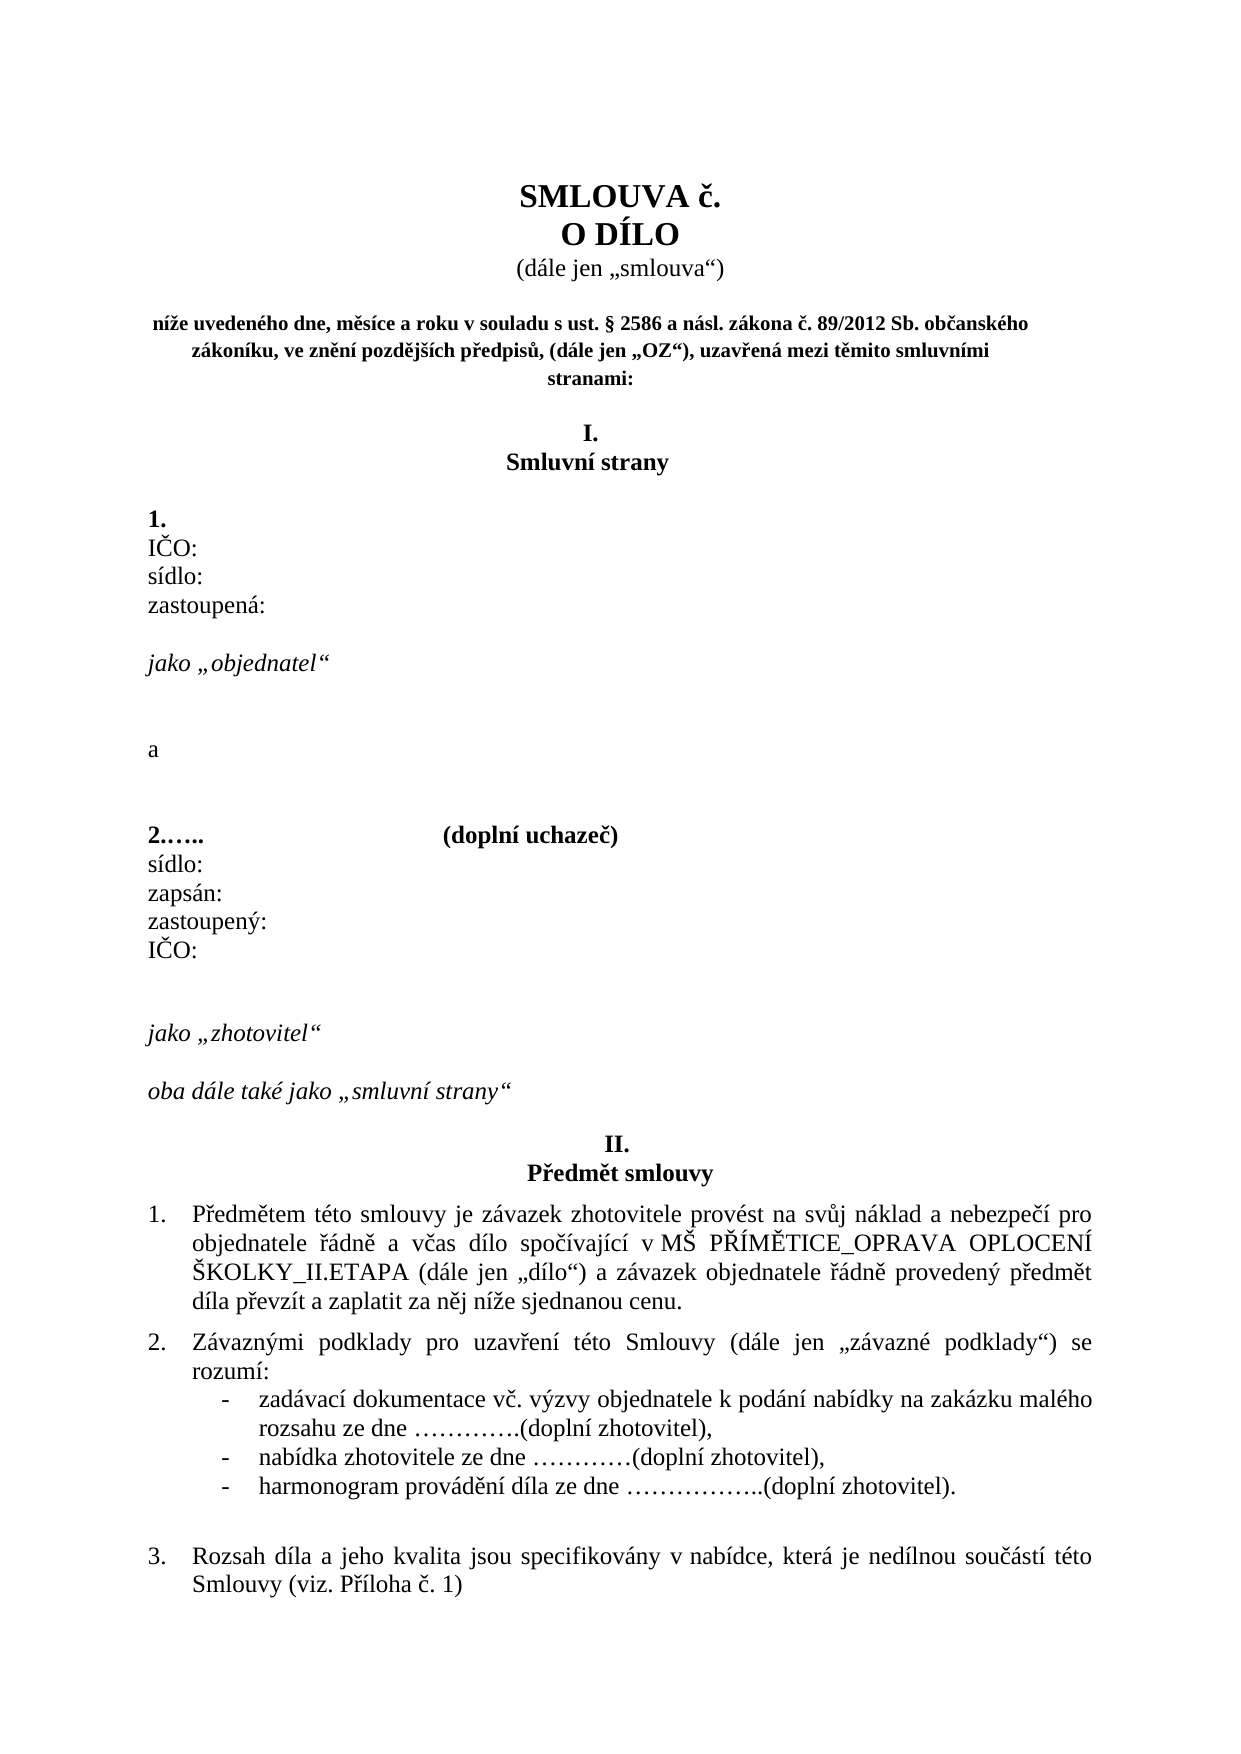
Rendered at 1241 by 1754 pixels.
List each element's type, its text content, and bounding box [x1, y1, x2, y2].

text IČO: [148, 533, 1093, 561]
text SMLOUVA č. [148, 176, 1093, 215]
text Smluvní strany [148, 447, 1033, 504]
text (dále jen „smlouva“) [148, 253, 1093, 282]
text zastoupená: [148, 590, 1093, 619]
text IČO: [148, 935, 1093, 964]
text O DÍLO [148, 215, 1093, 253]
text jako „zhotovitel“ [148, 1018, 1093, 1046]
text 1. [148, 504, 1093, 533]
text sídlo: [148, 849, 1093, 878]
text 2.….. (doplní uchazeč) [148, 820, 1093, 849]
text níže uvedeného dne, měsíce a roku v souladu s ust. § 2586 a násl. zákona č. 89/2012 Sb. občanského zákoníku, ve znění pozdějších předpisů, (dále jen „OZ“), uzavřená mezi těmito smluvními stranami: [148, 311, 1033, 390]
list Předmětem této smlouvy je závazek zhotovitele provést na svůj náklad a nebezpečí pro objednatele řádně a včas dílo spočívající v MŠ PŘÍMĚTICE_OPRAVA OPLOCENÍ ŠKOLKY_II.ETAPA (dále jen „dílo“) a závazek objednatele řádně provedený předmět díla převzít a zaplatit za něj níže sjednanou cenu. [148, 1199, 1093, 1314]
list harmonogram provádění díla ze dne ……………..(doplní zhotovitel). [221, 1471, 1093, 1499]
text I. [148, 418, 1033, 447]
text zapsán: [148, 878, 1093, 906]
list zadávací dokumentace vč. výzvy objednatele k podání nabídky na zakázku malého rozsahu ze dne ………….(doplní zhotovitel), [221, 1384, 1093, 1442]
text jako „objednatel“ [148, 648, 1033, 676]
text sídlo: [148, 561, 1093, 590]
list nabídka zhotovitele ze dne …………(doplní zhotovitel), [221, 1442, 1093, 1471]
text II. Předmět smlouvy [148, 1129, 1093, 1187]
text a [148, 734, 1093, 763]
list Rozsah díla a jeho kvalita jsou specifikovány v nabídce, která je nedílnou součástí této Smlouvy (viz. Příloha č. 1) [148, 1541, 1093, 1598]
list Závaznými podklady pro uzavření této Smlouvy (dále jen „závazné podklady“) se rozumí: [148, 1327, 1093, 1384]
text oba dále také jako „smluvní strany“ [148, 1076, 1093, 1104]
text zastoupený: [148, 906, 1093, 935]
